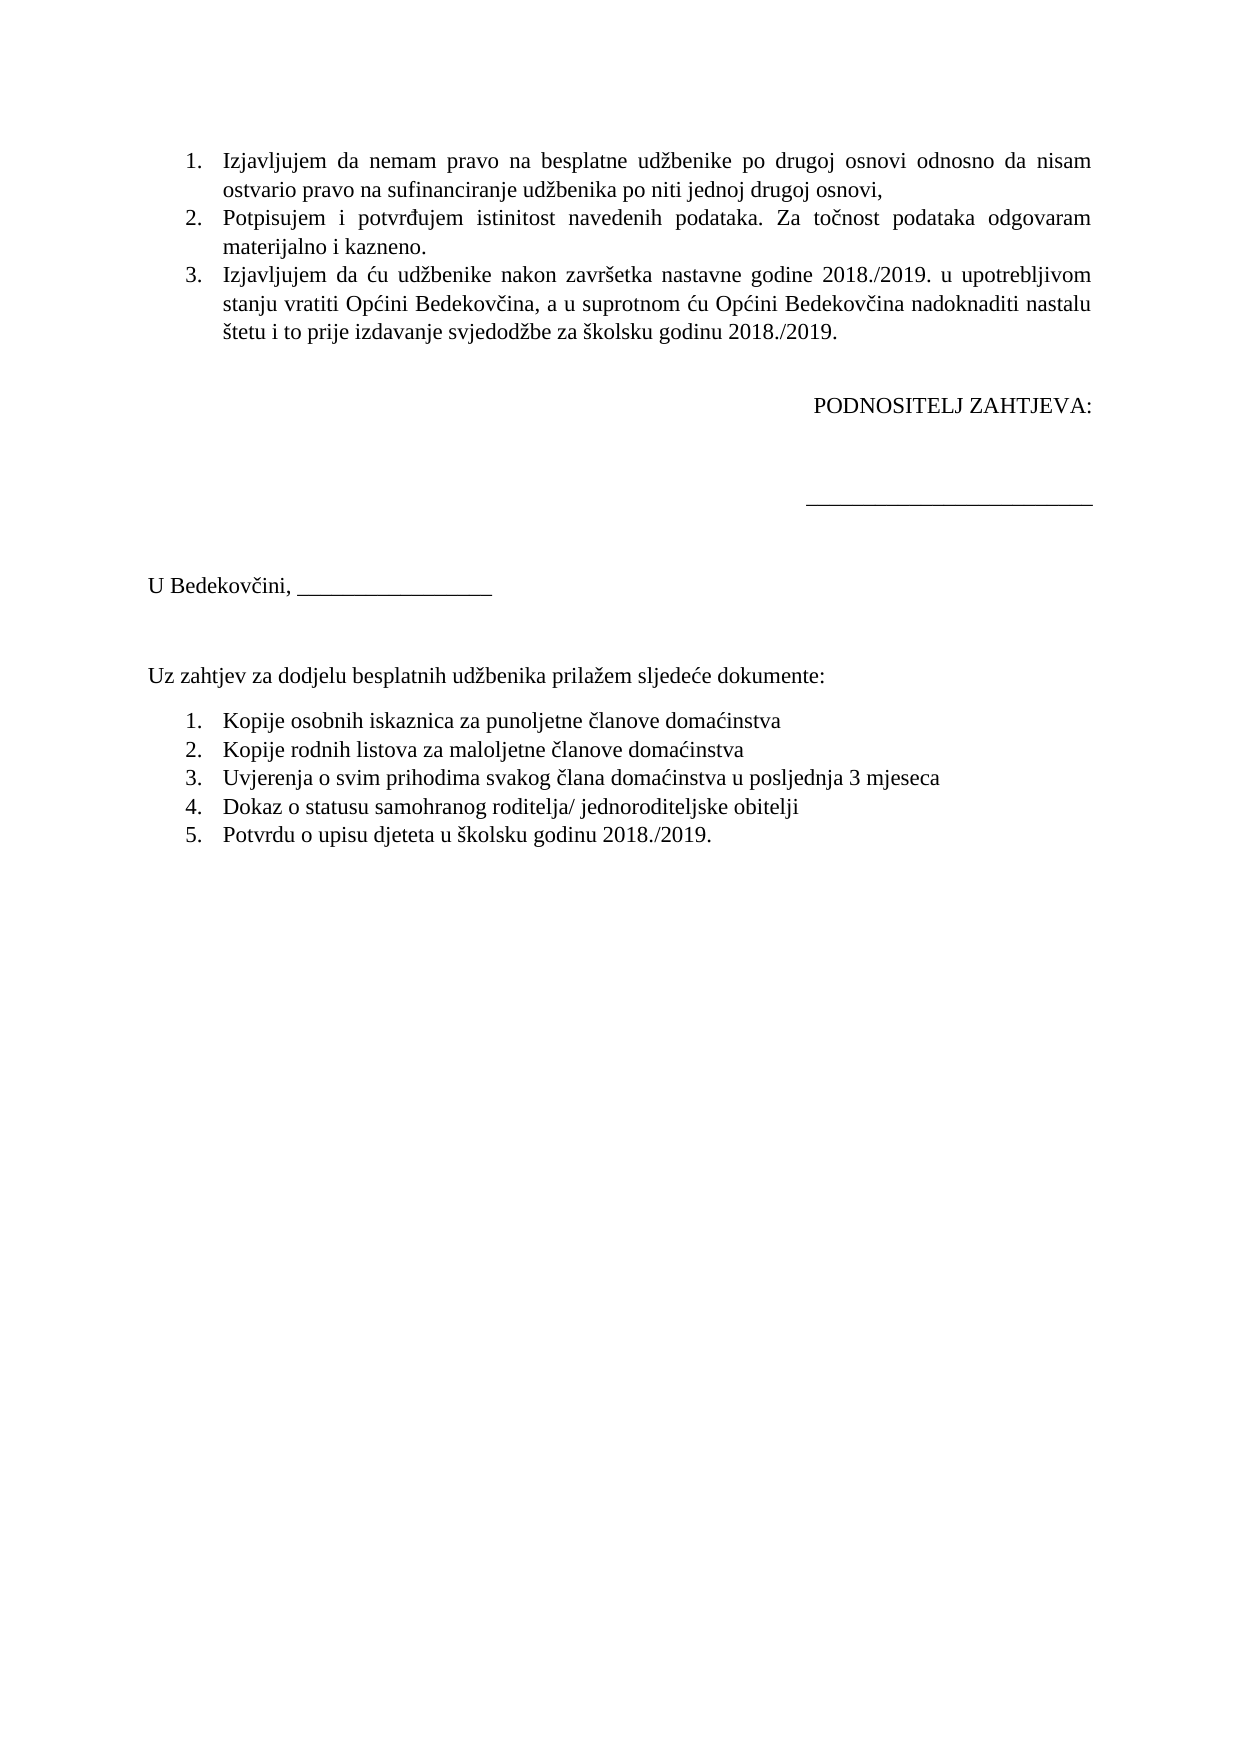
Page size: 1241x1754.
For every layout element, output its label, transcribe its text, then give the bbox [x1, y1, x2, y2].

text Uz zahtjev za dodjelu besplatnih udžbenika prilažem sljedeće dokumente: [148, 662, 1093, 689]
text PODNOSITELJ ZAHTJEVA: [148, 392, 1093, 418]
list Potvrdu o upisu djeteta u školsku godinu 2018./2019. [185, 821, 1093, 848]
list Uvjerenja o svim prihodima svakog člana domaćinstva u posljednja 3 mjeseca [185, 764, 1093, 791]
text U Bedekovčini, _________________ [148, 572, 1093, 598]
list Izjavljujem da ću udžbenike nakon završetka nastavne godine 2018./2019. u upotrebljivom stanju vratiti Općini Bedekovčina, a u suprotnom ću Općini Bedekovčina nadoknaditi nastalu štetu i to prije izdavanje svjedodžbe za školsku godinu 2018./2019. [185, 261, 1093, 344]
list Potpisujem i potvrđujem istinitost navedenih podataka. Za točnost podataka odgovaram materijalno i kazneno. [185, 204, 1093, 259]
list Kopije rodnih listova za maloljetne članove domaćinstva [185, 736, 1093, 762]
list Kopije osobnih iskaznica za punoljetne članove domaćinstva [185, 707, 1093, 734]
text _________________________ [148, 482, 1093, 508]
list Dokaz o statusu samohranog roditelja/ jednoroditeljske obitelji [185, 793, 1093, 819]
list Izjavljujem da nemam pravo na besplatne udžbenike po drugoj osnovi odnosno da nisam ostvario pravo na sufinanciranje udžbenika po niti jednoj drugoj osnovi, [185, 148, 1093, 202]
